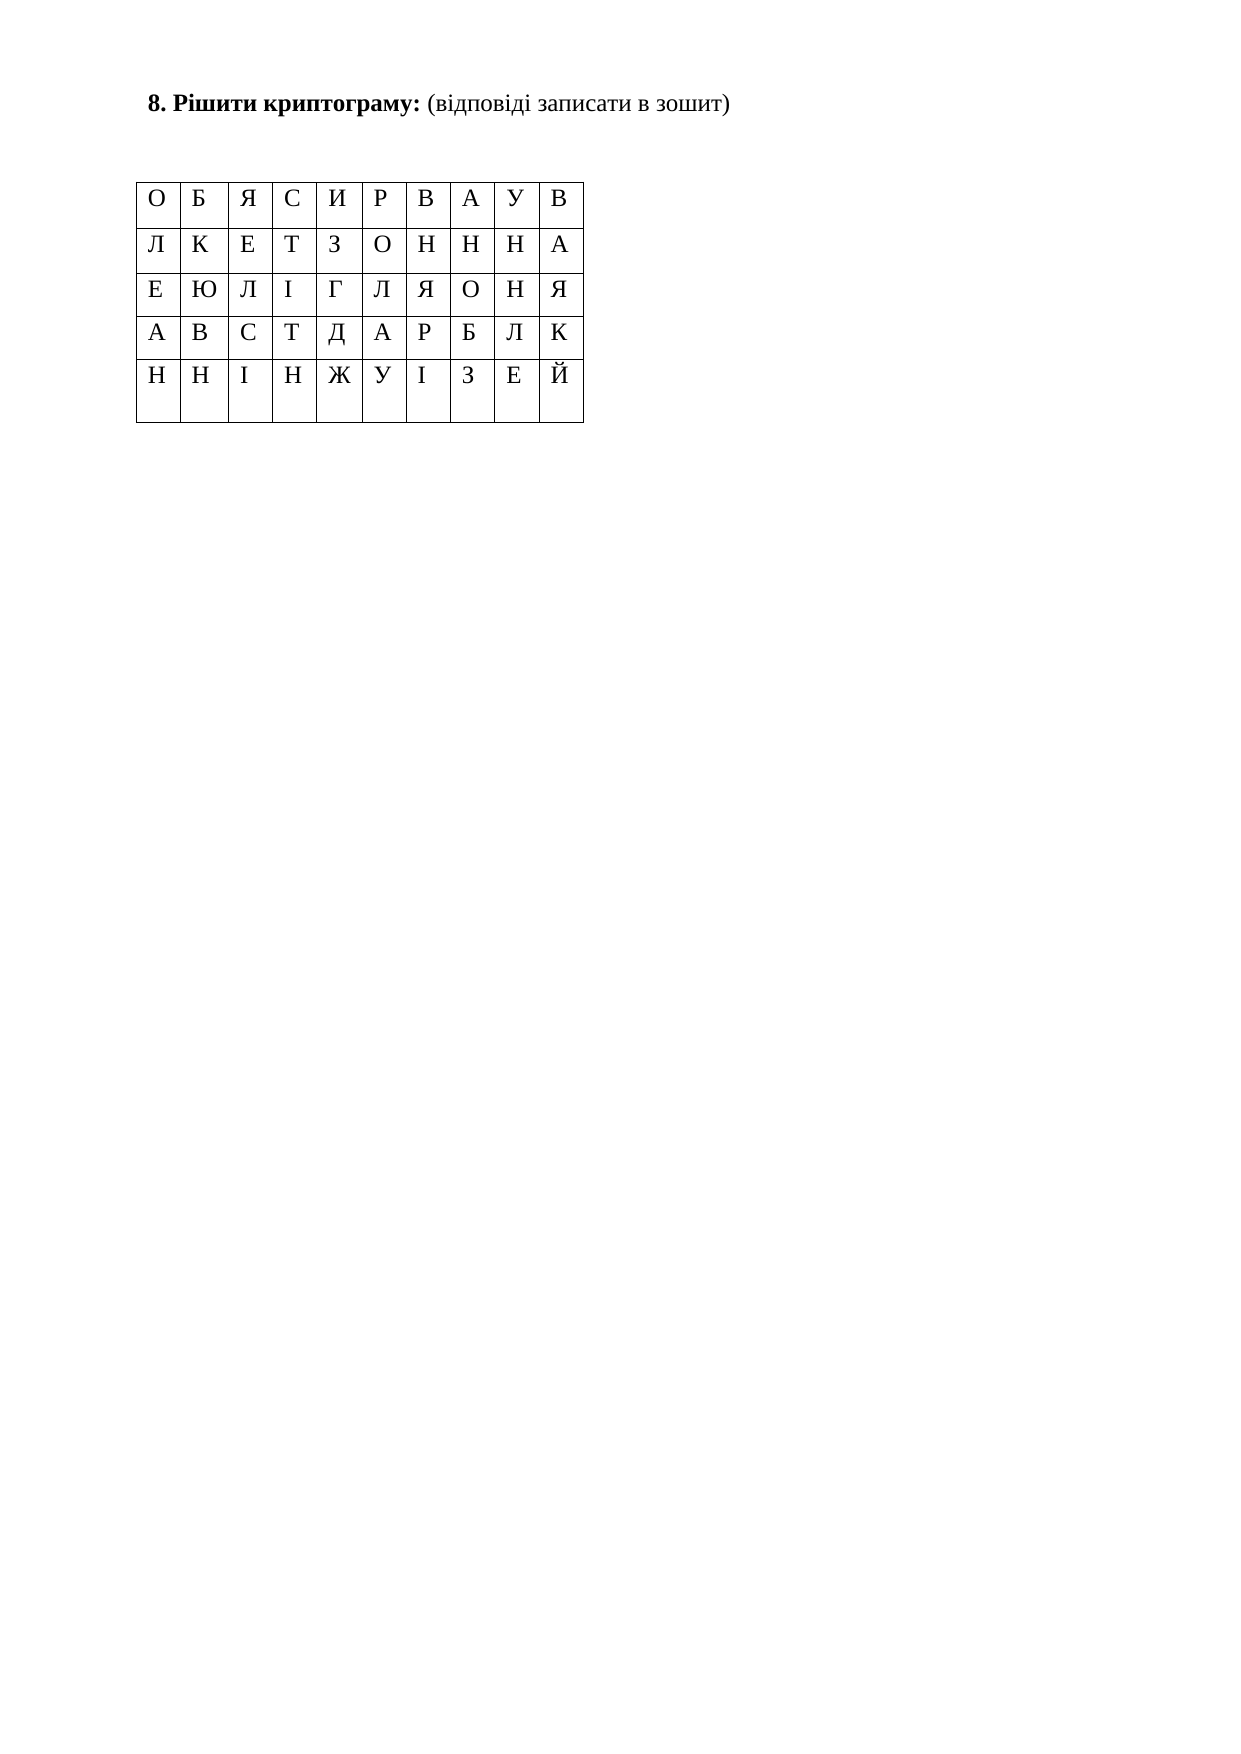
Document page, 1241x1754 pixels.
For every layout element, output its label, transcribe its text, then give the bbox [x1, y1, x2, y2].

table_cell Н [273, 360, 316, 422]
table_header В [407, 183, 450, 228]
table_cell Т [273, 229, 316, 273]
table_cell Е [137, 274, 180, 316]
table_header В [540, 183, 583, 228]
table_cell Н [495, 229, 539, 273]
table_cell О [451, 274, 494, 316]
table_cell І [273, 274, 316, 316]
table_cell Л [137, 229, 180, 273]
table_cell Л [229, 274, 272, 316]
table_header О [137, 183, 180, 228]
table_cell І [229, 360, 272, 422]
table_cell Я [540, 274, 583, 316]
table_header У [495, 183, 539, 228]
table_header Я [229, 183, 272, 228]
table_header Р [363, 183, 406, 228]
table_header С [273, 183, 316, 228]
table_cell Н [495, 274, 539, 316]
table_cell А [137, 317, 180, 359]
table_cell Н [137, 360, 180, 422]
table_cell Н [451, 229, 494, 273]
table_cell У [363, 360, 406, 422]
table_cell Р [407, 317, 450, 359]
table_cell Л [495, 317, 539, 359]
table_cell Е [495, 360, 539, 422]
table_cell Е [229, 229, 272, 273]
table_cell З [317, 229, 362, 273]
table_header А [451, 183, 494, 228]
table_cell Т [273, 317, 316, 359]
table_cell Д [317, 317, 362, 359]
table_cell І [407, 360, 450, 422]
table_header Б [181, 183, 228, 228]
table_header И [317, 183, 362, 228]
table_cell Б [451, 317, 494, 359]
table_cell Л [363, 274, 406, 316]
table_cell Я [407, 274, 450, 316]
table_cell А [540, 229, 583, 273]
table_cell З [451, 360, 494, 422]
table_cell О [363, 229, 406, 273]
table_cell Н [407, 229, 450, 273]
table_cell К [540, 317, 583, 359]
table_cell Н [181, 360, 228, 422]
table_cell Ю [181, 274, 228, 316]
table_cell А [363, 317, 406, 359]
table_cell В [181, 317, 228, 359]
table_cell Ж [317, 360, 362, 422]
table_cell С [229, 317, 272, 359]
text 8. Рішити криптограму: (відповіді записати в зошит) [148, 88, 1152, 117]
table_cell К [181, 229, 228, 273]
table_cell Й [540, 360, 583, 422]
table_cell Г [317, 274, 362, 316]
